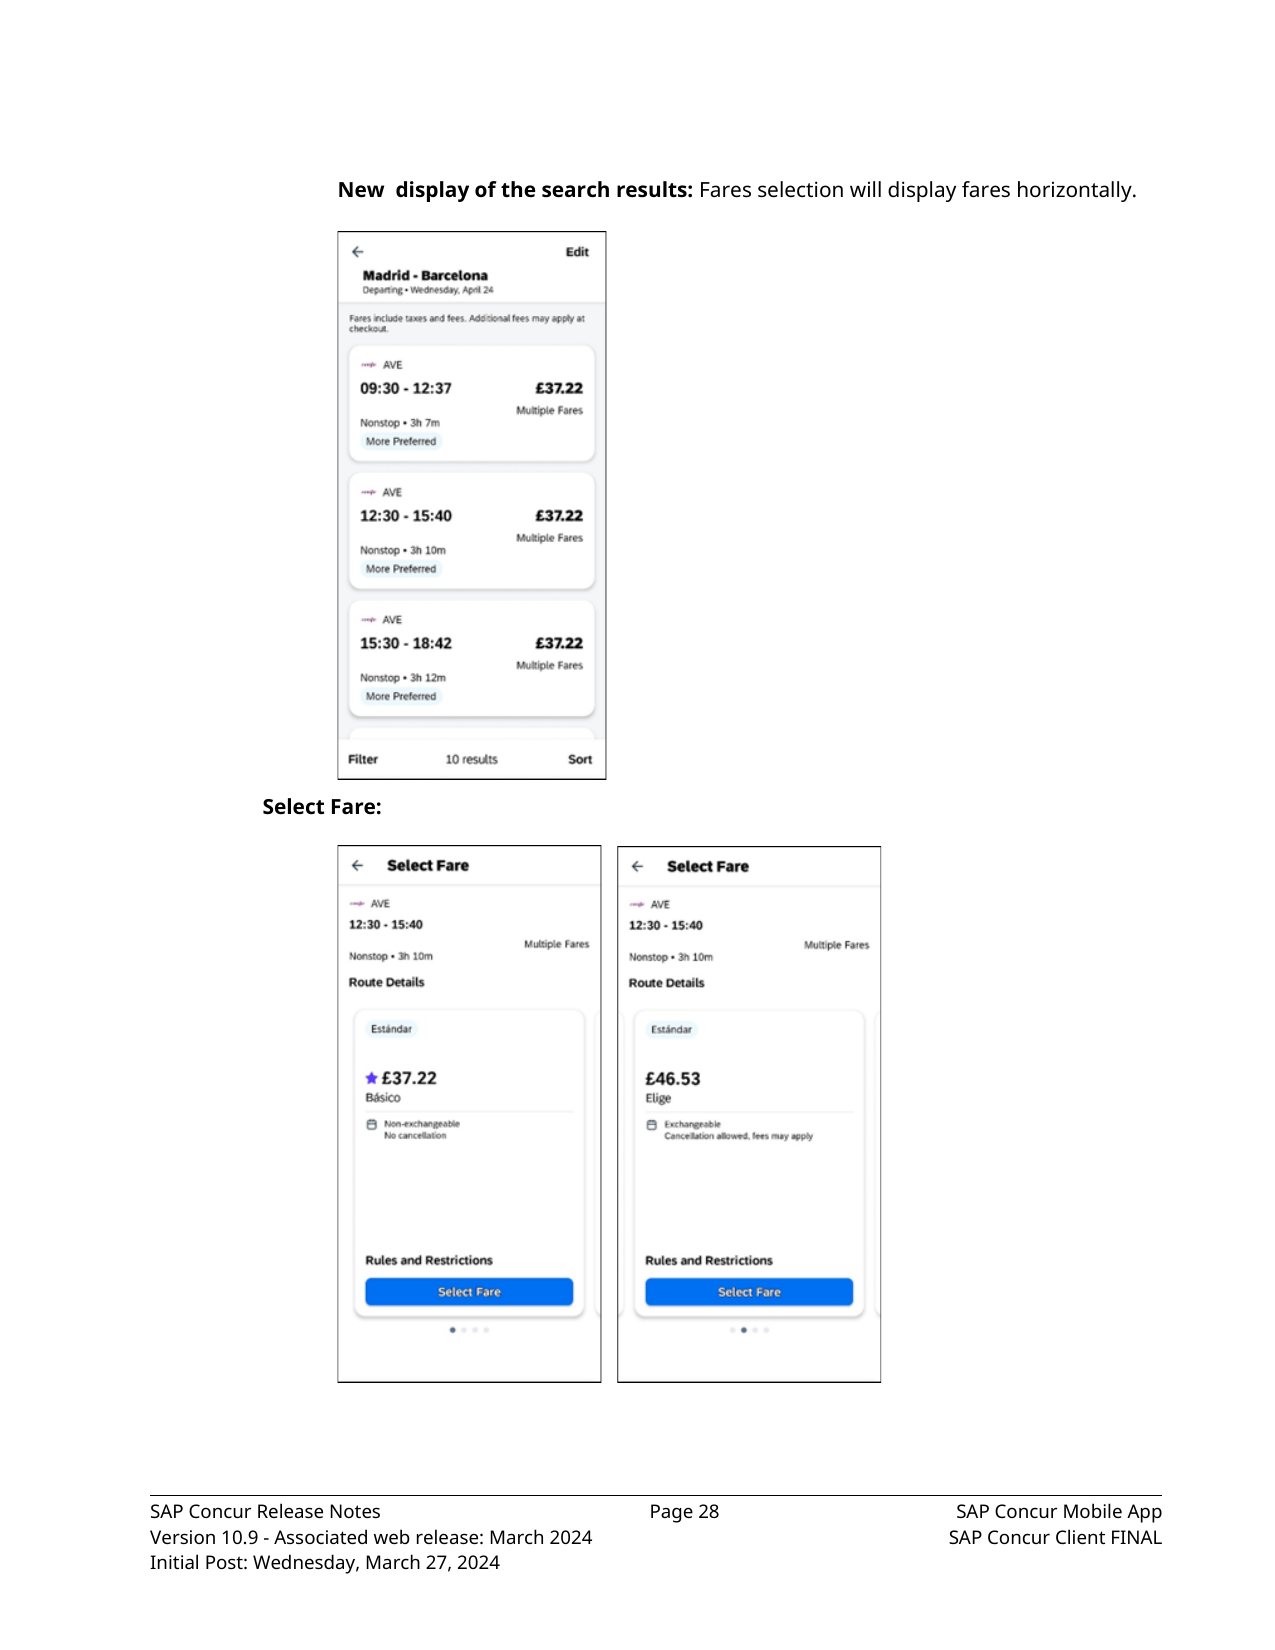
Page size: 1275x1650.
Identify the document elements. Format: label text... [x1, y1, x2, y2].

picture [337, 231, 607, 780]
text Select Fare: [262, 792, 1162, 820]
picture [337, 845, 602, 1383]
picture [617, 846, 882, 1383]
